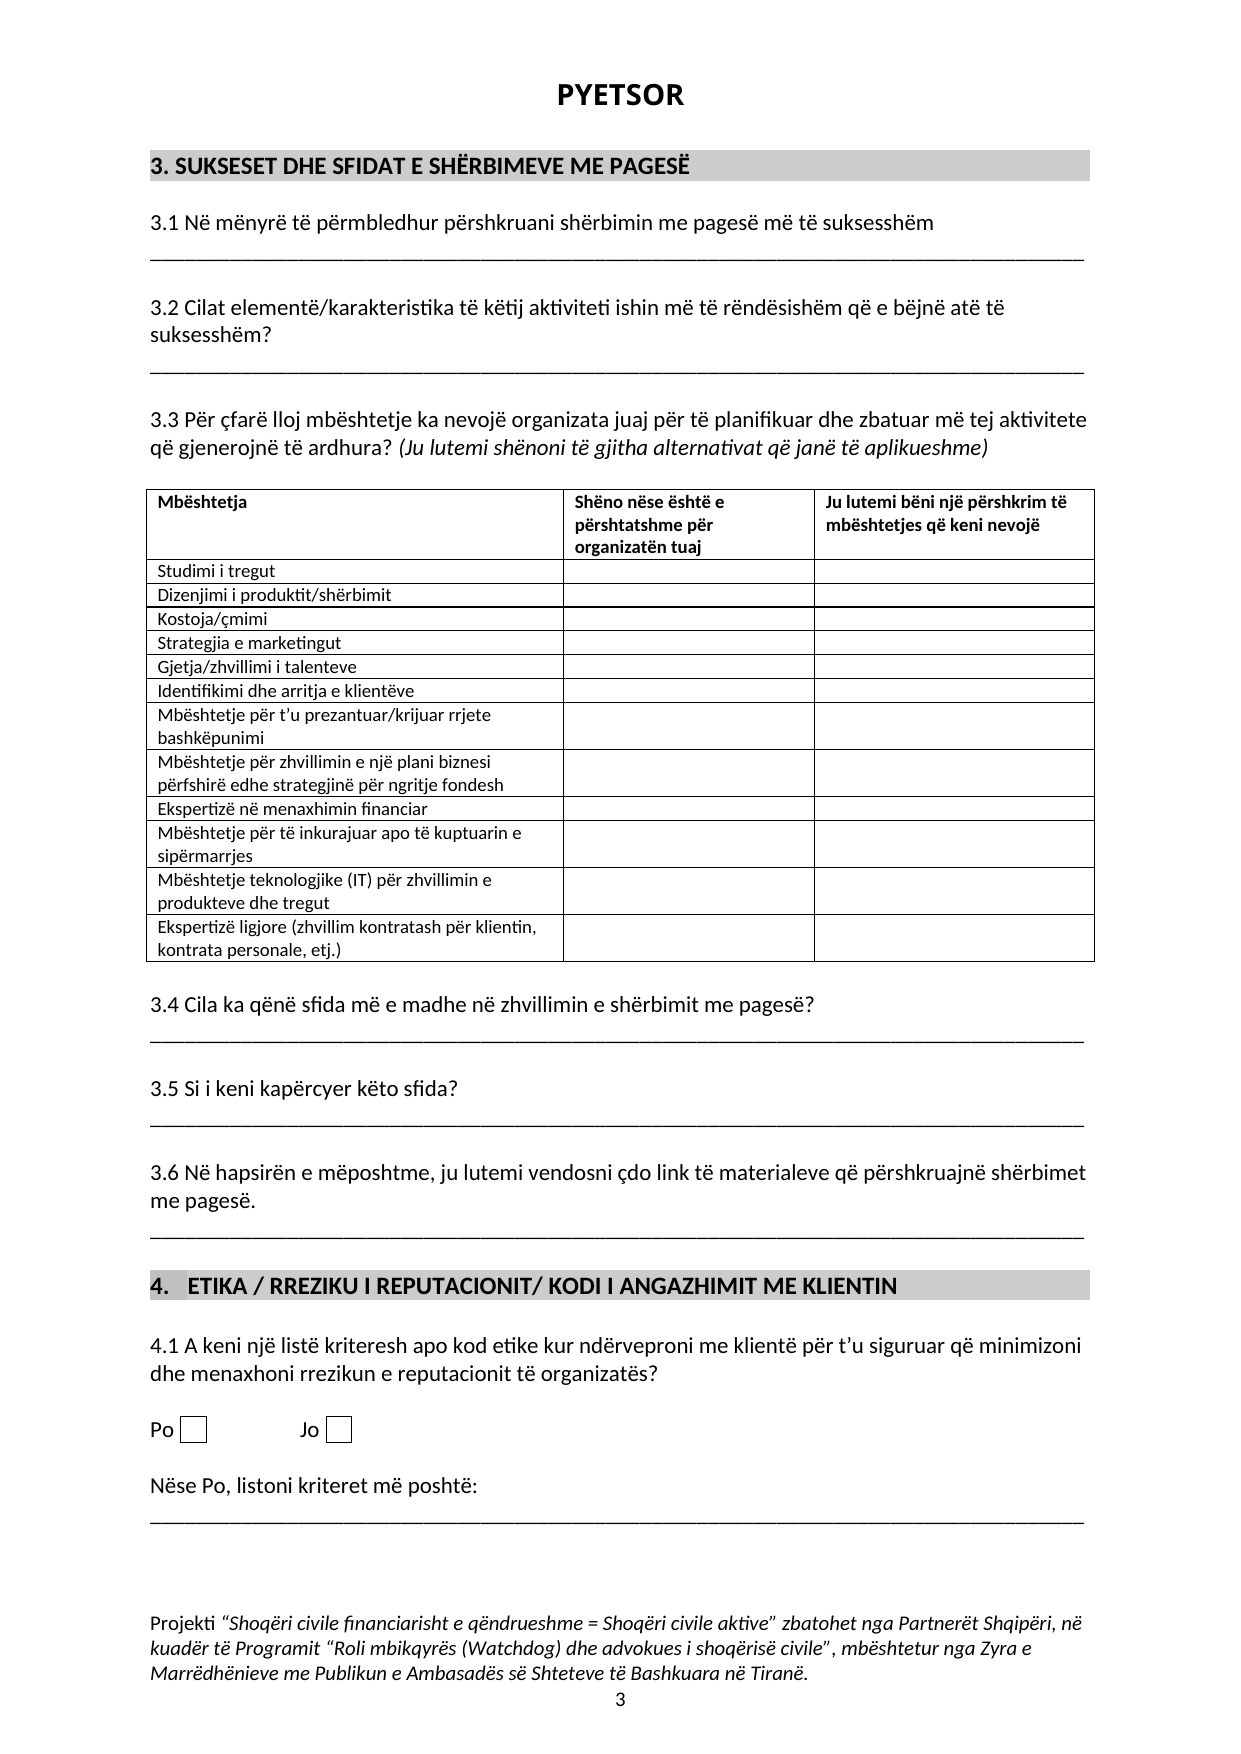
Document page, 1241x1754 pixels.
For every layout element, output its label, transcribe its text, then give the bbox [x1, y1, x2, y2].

table_cell [815, 584, 1094, 606]
table_cell [564, 655, 814, 678]
table_cell [815, 679, 1094, 702]
table_cell Kostoja/çmimi [147, 608, 563, 630]
table_cell [564, 797, 814, 820]
table_cell Mbështetje teknologjike (IT) për zhvillimin e produkteve dhe tregut [147, 868, 563, 914]
text 4. ETIKA / RREZIKU I REPUTACIONIT/ KODI I ANGAZHIMIT ME KLIENTIN [187, 1270, 1090, 1300]
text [150, 237, 1090, 264]
table_cell Ekspertizë ligjore (zhvillim kontratash për klientin, kontrata personale, etj.) [147, 915, 563, 961]
table_cell [564, 679, 814, 702]
table_cell [564, 584, 814, 606]
table_cell [815, 915, 1094, 961]
table_cell [815, 655, 1094, 678]
text 3.1 Në mënyrë të përmbledhur përshkruani shërbimin me pagesë më të suksesshëm [150, 208, 1090, 237]
text __________________________________________________________________________________ [150, 349, 1090, 377]
text 3.5 Si i keni kapërcyer këto sfida? [150, 1074, 1090, 1102]
table_header Shëno nëse është e përshtatshme për organizatën tuaj [564, 490, 814, 558]
text 3.3 Për çfarë lloj mbështetje ka nevojë organizata juaj për të planifikuar dhe zbatuar më tej aktivitete që gjenerojnë të ardhura? (Ju lutemi shënoni të gjitha alternativat që janë të aplikueshme) [150, 405, 1090, 461]
text 3.4 Cila ka qënë sfida më e madhe në zhvillimin e shërbimit me pagesë? [150, 990, 1090, 1018]
table_header Mbështetja [147, 490, 563, 558]
text 4.1 A keni një listë kriteresh apo kod etike kur ndërveproni me klientë për t’u siguruar që minimizoni dhe menaxhoni rrezikun e reputacionit të organizatës? [150, 1331, 1090, 1387]
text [150, 1499, 1090, 1527]
text 3. SUKSESET DHE SFIDAT E SHËRBIMEVE ME PAGESË [150, 150, 1090, 181]
text Po Jo [150, 1415, 1090, 1443]
table_cell Mbështetje për t’u prezantuar/krijuar rrjete bashkëpunimi [147, 703, 563, 749]
table_cell Mbështetje për të inkurajuar apo të kuptuarin e sipërmarrjes [147, 821, 563, 867]
text __________________________________________________________________________________ [150, 1102, 1090, 1130]
text __________________________________________________________________________________ [150, 1018, 1090, 1046]
table_cell Strategjia e marketingut [147, 631, 563, 654]
table_cell Studimi i tregut [147, 560, 563, 582]
table_cell Identifikimi dhe arritja e klientëve [147, 679, 563, 702]
table_cell [564, 868, 814, 914]
table_cell [564, 821, 814, 867]
table_cell [815, 821, 1094, 867]
table_cell Dizenjimi i produktit/shërbimit [147, 584, 563, 606]
text 3.6 Në hapsirën e mëposhtme, ju lutemi vendosni çdo link të materialeve që përshkruajnë shërbimet me pagesë. [150, 1158, 1090, 1214]
table_cell [564, 560, 814, 582]
table_cell Mbështetje për zhvillimin e një plani biznesi përfshirë edhe strategjinë për ngritje fondesh [147, 750, 563, 796]
table_cell [815, 560, 1094, 582]
table_cell [815, 631, 1094, 654]
table_cell [564, 703, 814, 749]
table_cell [815, 868, 1094, 914]
table_cell [815, 750, 1094, 796]
table_cell [564, 750, 814, 796]
text __________________________________________________________________________________ [150, 1214, 1090, 1242]
table_header Ju lutemi bëni një përshkrim të mbështetjes që keni nevojë [815, 490, 1094, 558]
table_cell Ekspertizë në menaxhimin financiar [147, 797, 563, 820]
table_cell [564, 631, 814, 654]
table_cell [564, 915, 814, 961]
table_cell Gjetja/zhvillimi i talenteve [147, 655, 563, 678]
table_cell [815, 797, 1094, 820]
table_cell [564, 608, 814, 630]
table_cell [815, 703, 1094, 749]
table_cell [815, 608, 1094, 630]
text Nëse Po, listoni kriteret më poshtë: [150, 1471, 1090, 1499]
text 3.2 Cilat elementë/karakteristika të këtij aktiviteti ishin më të rëndësishëm që e bëjnë atë të suksesshëm? [150, 293, 1090, 349]
